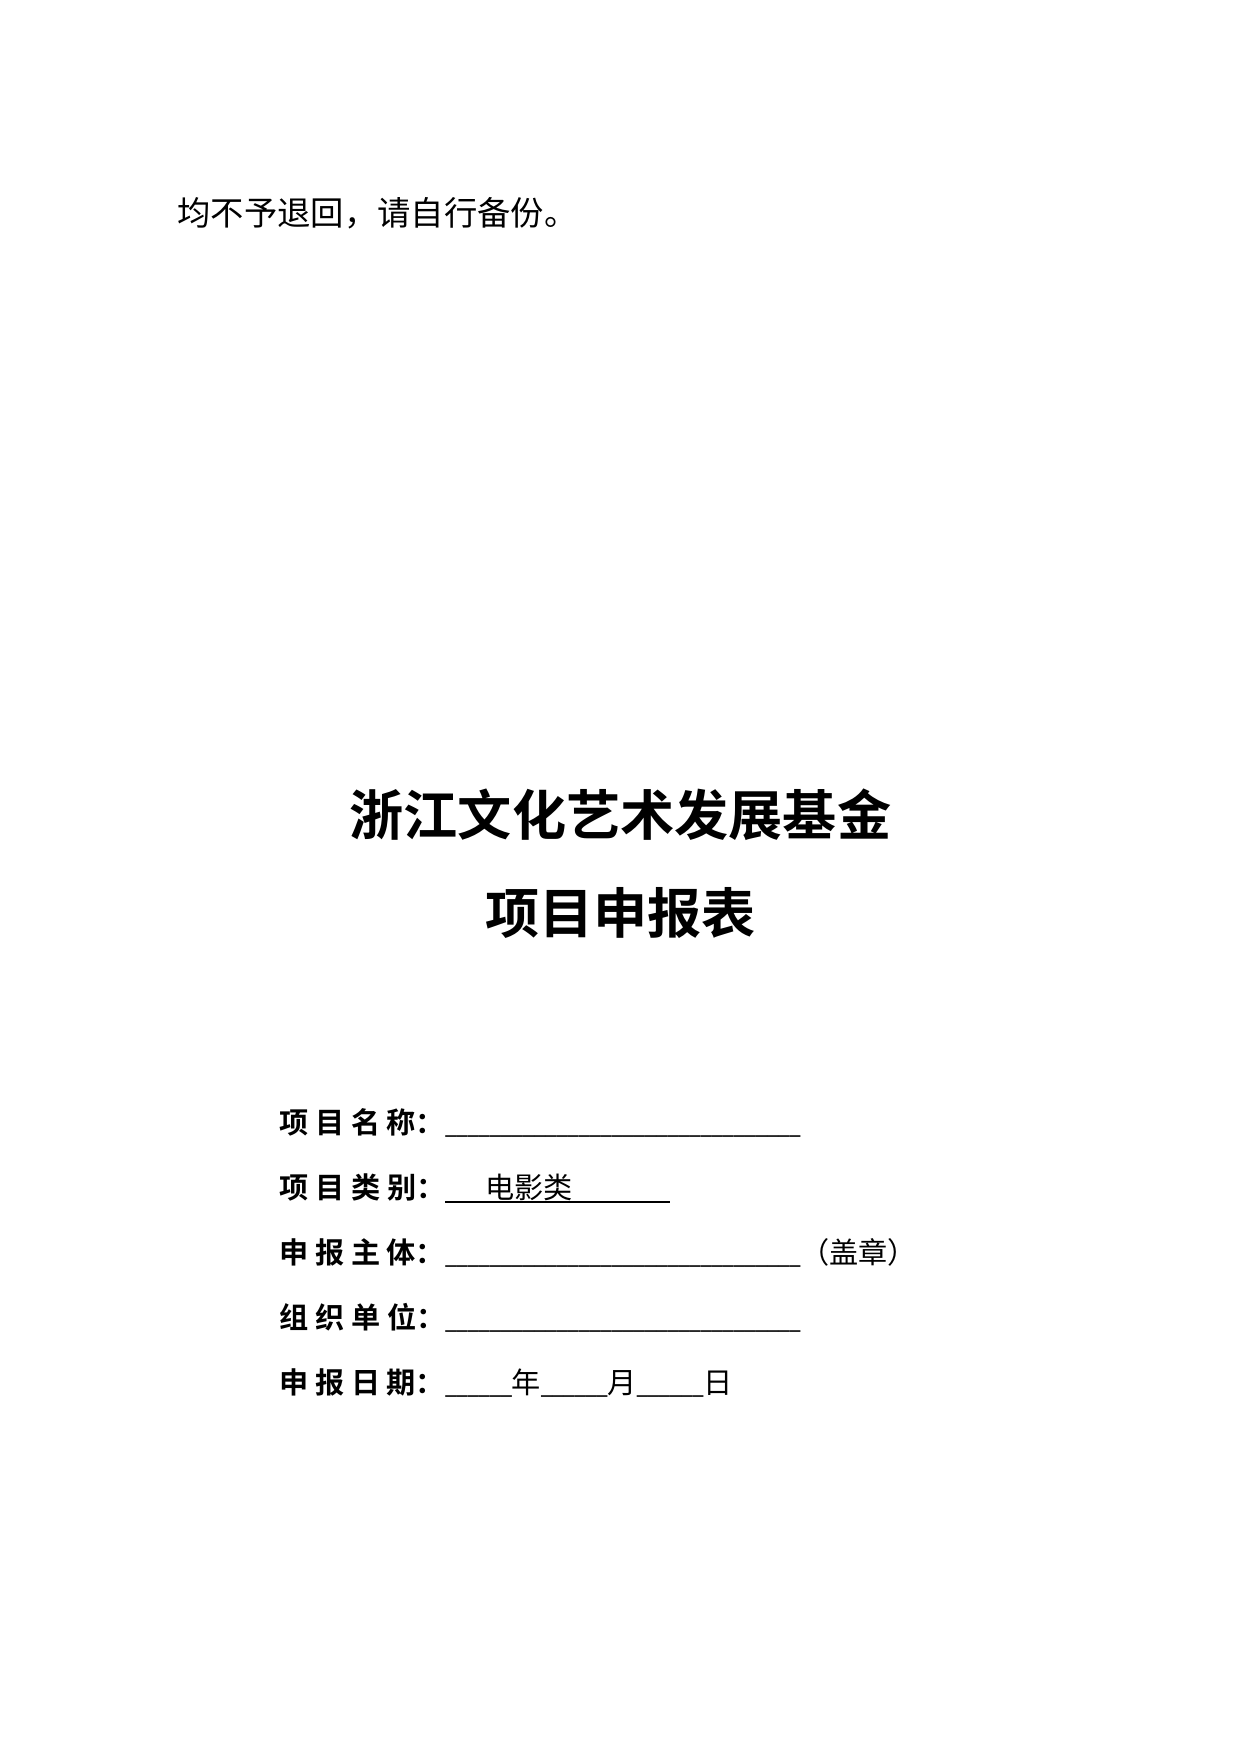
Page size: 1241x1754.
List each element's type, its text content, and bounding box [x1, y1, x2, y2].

text 组 织 单 位：________________________________ [177, 1283, 1063, 1348]
text 申 报 主 体：________________________________（盖章） [177, 1218, 1063, 1283]
text 项 目 名 称：________________________________ [177, 1088, 1063, 1153]
text 项 目 类 别： 电影类 [177, 1153, 1063, 1218]
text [177, 178, 1063, 243]
text 项目申报表 [177, 861, 1063, 958]
text 浙江文化艺术发展基金 [177, 763, 1063, 861]
text 申 报 日 期：______年______月______日 [177, 1348, 1063, 1413]
